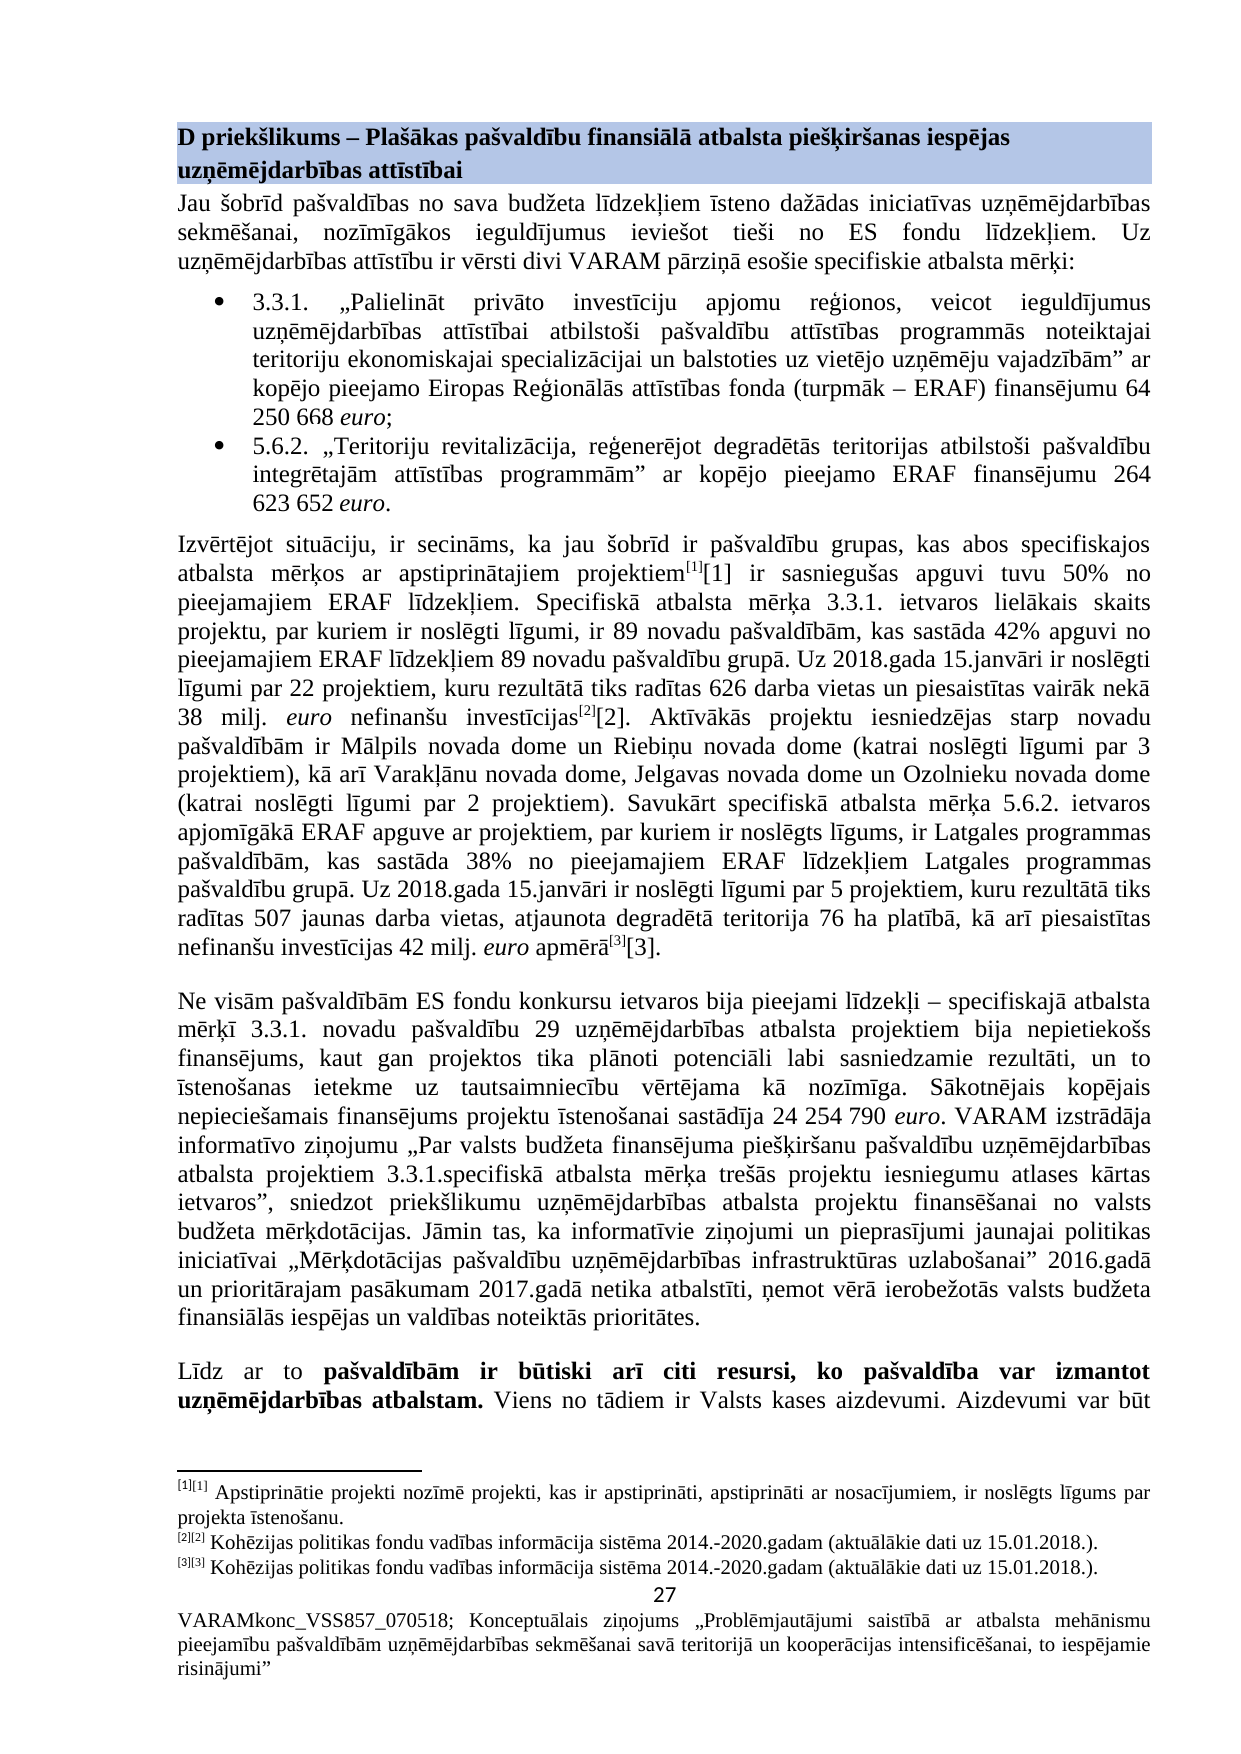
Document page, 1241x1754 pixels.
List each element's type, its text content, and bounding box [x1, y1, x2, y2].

list 3.3.1. „Palielināt privāto investīciju apjomu reģionos, veicot ieguldījumus uzņēmējdarbības attīstībai atbilstoši pašvaldību attīstības programmās noteiktajai teritoriju ekonomiskajai specializācijai un balstoties uz vietējo uzņēmēju vajadzībām” ar kopējo pieejamo Eiropas Reģionālās attīstības fonda (turpmāk – ERAF) finansējumu 64 250 668 euro; [215, 287, 1152, 431]
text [177, 1356, 1152, 1414]
text Izvērtējot situāciju, ir secināms, ka jau šobrīd ir pašvaldību grupas, kas abos specifiskajos atbalsta mērķos ar apstiprinātajiem projektiem[1] ir sasniegušas apguvi tuvu 50% no pieejamajiem ERAF līdzekļiem. Specifiskā atbalsta mērķa 3.3.1. ietvaros lielākais skaits projektu, par kuriem ir noslēgti līgumi, ir 89 novadu pašvaldībām, kas sastāda 42% apguvi no pieejamajiem ERAF līdzekļiem 89 novadu pašvaldību grupā. Uz 2018.gada 15.janvāri ir noslēgti līgumi par 22 projektiem, kuru rezultātā tiks radītas 626 darba vietas un piesaistītas vairāk nekā 38 milj. euro nefinanšu investīcijas[2]. Aktīvākās projektu iesniedzējas starp novadu pašvaldībām ir Mālpils novada dome un Riebiņu novada dome (katrai noslēgti līgumi par 3 projektiem), kā arī Varakļānu novada dome, Jelgavas novada dome un Ozolnieku novada dome (katrai noslēgti līgumi par 2 projektiem). Savukārt specifiskā atbalsta mērķa 5.6.2. ietvaros apjomīgākā ERAF apguve ar projektiem, par kuriem ir noslēgts līgums, ir Latgales programmas pašvaldībām, kas sastāda 38% no pieejamajiem ERAF līdzekļiem Latgales programmas pašvaldību grupā. Uz 2018.gada 15.janvāri ir noslēgti līgumi par 5 projektiem, kuru rezultātā tiks radītas 507 jaunas darba vietas, atjaunota degradētā teritorija 76 ha platībā, kā arī piesaistītas nefinanšu investīcijas 42 milj. euro apmērā[3]. [177, 529, 1152, 961]
text Jau šobrīd pašvaldības no sava budžeta līdzekļiem īsteno dažādas iniciatīvas uzņēmējdarbības sekmēšanai, nozīmīgākos ieguldījumus ieviešot tieši no ES fondu līdzekļiem. Uz uzņēmējdarbības attīstību ir vērsti divi VARAM pārziņā esošie specifiskie atbalsta mērķi: [177, 188, 1152, 274]
list 5.6.2. „Teritoriju revitalizācija, reģenerējot degradētās teritorijas atbilstoši pašvaldību integrētajām attīstības programmām” ar kopējo pieejamo ERAF finansējumu 264 623 652 euro. [215, 431, 1152, 517]
text Ne visām pašvaldībām ES fondu konkursu ietvaros bija pieejami līdzekļi – specifiskajā atbalsta mērķī 3.3.1. novadu pašvaldību 29 uzņēmējdarbības atbalsta projektiem bija nepietiekošs finansējums, kaut gan projektos tika plānoti potenciāli labi sasniedzamie rezultāti, un to īstenošanas ietekme uz tautsaimniecību vērtējama kā nozīmīga. Sākotnējais kopējais nepieciešamais finansējums projektu īstenošanai sastādīja 24 254 790 euro. VARAM izstrādāja informatīvo ziņojumu „Par valsts budžeta finansējuma piešķiršanu pašvaldību uzņēmējdarbības atbalsta projektiem 3.3.1.specifiskā atbalsta mērķa trešās projektu iesniegumu atlases kārtas ietvaros”, sniedzot priekšlikumu uzņēmējdarbības atbalsta projektu finansēšanai no valsts budžeta mērķdotācijas. Jāmin tas, ka informatīvie ziņojumi un pieprasījumi jaunajai politikas iniciatīvai „Mērķdotācijas pašvaldību uzņēmējdarbības infrastruktūras uzlabošanai” 2016.gadā un prioritārajam pasākumam 2017.gadā netika atbalstīti, ņemot vērā ierobežotās valsts budžeta finansiālās iespējas un valdības noteiktās prioritātes. [177, 986, 1152, 1331]
subtitle D priekšlikums – Plašākas pašvaldību finansiālā atbalsta piešķiršanas iespējas uzņēmējdarbības attīstībai [177, 122, 1152, 184]
